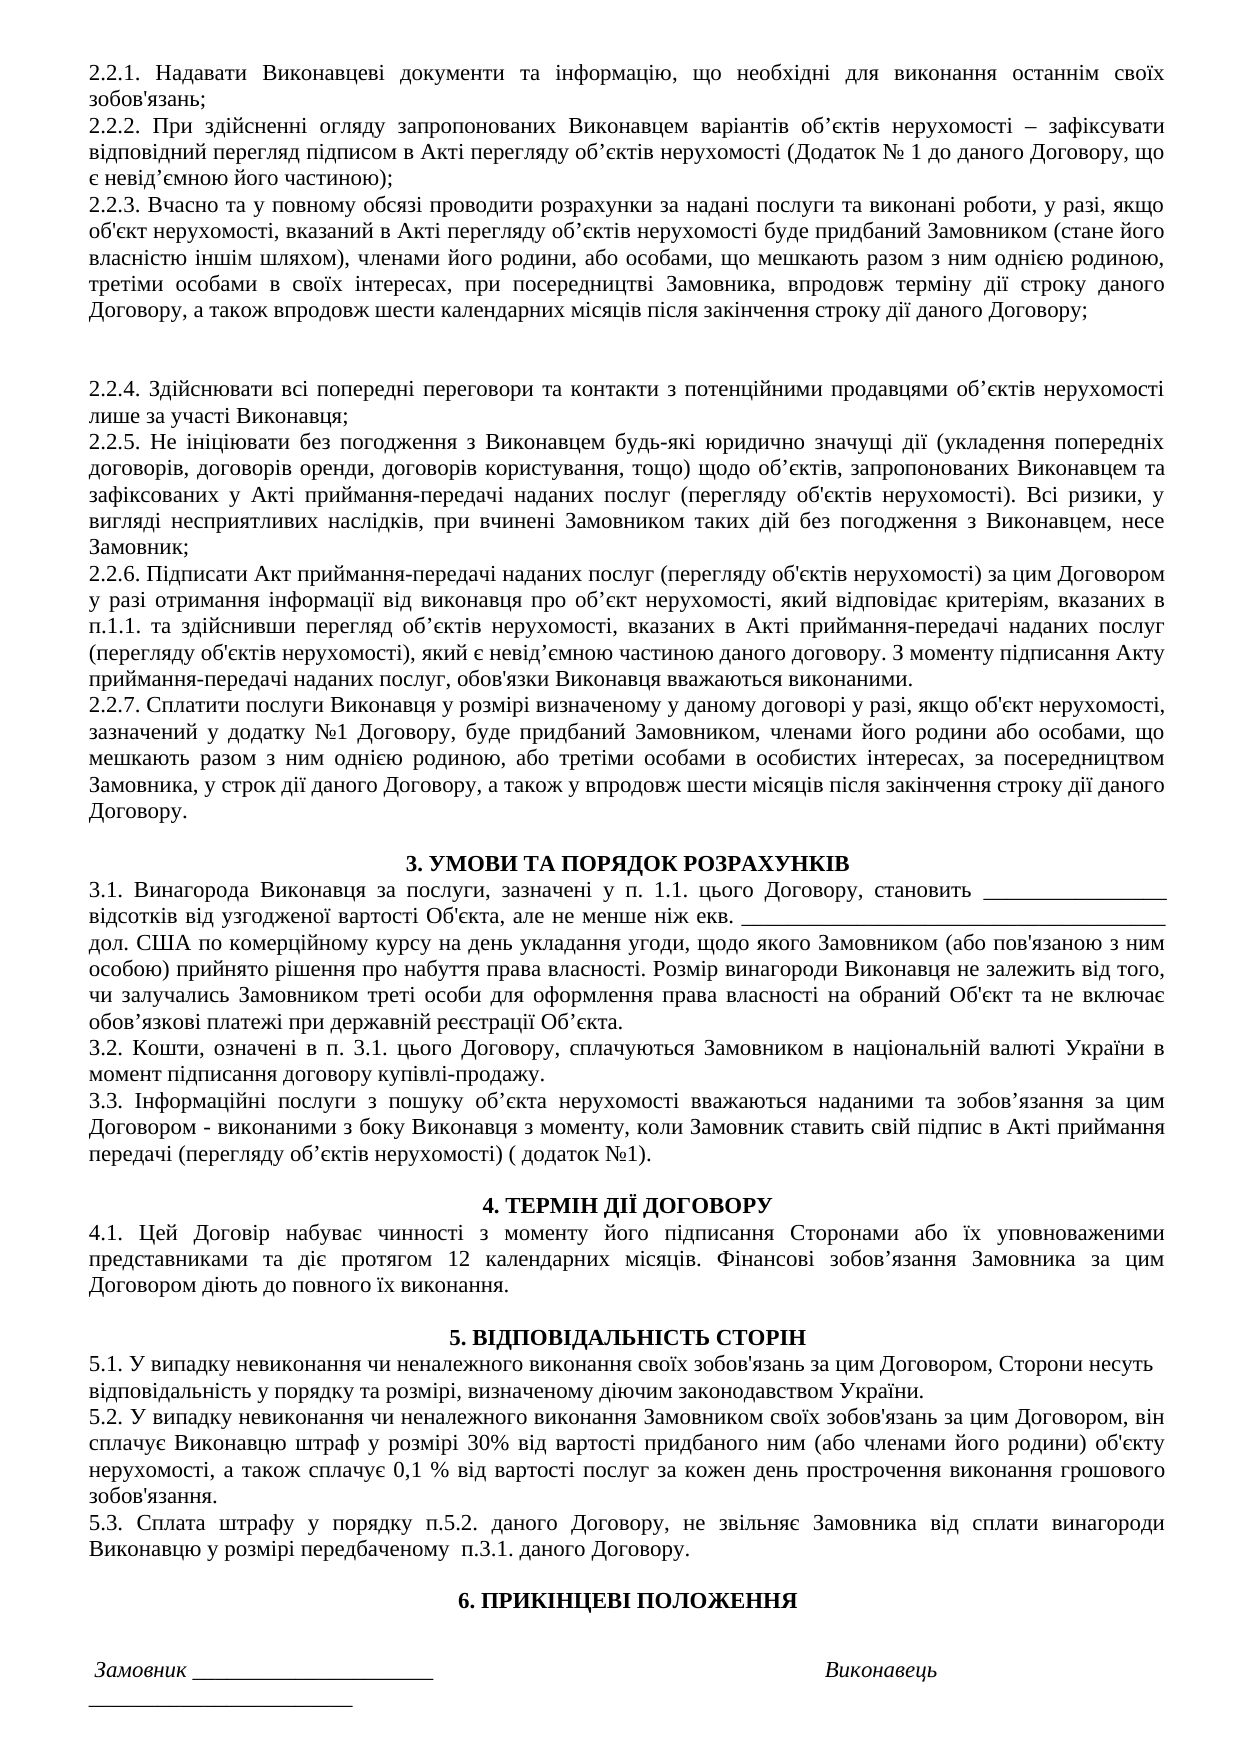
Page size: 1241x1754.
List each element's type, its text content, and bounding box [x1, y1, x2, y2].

text 5.2. У випадку невиконання чи неналежного виконання Замовником своїх зобов'язань за цим Договором, він сплачує Виконавцю штраф у розмірі 30% від вартості придбаного ним (або членами його родини) об'єкту нерухомості, а також сплачує 0,1 % від вартості послуг за кожен день прострочення виконання грошового зобов'язання. [89, 1403, 1167, 1508]
text 5.3. Сплата штрафу у порядку п.5.2. даного Договору, не звільняє Замовника від сплати винагороди Виконавцю у розмірі передбаченому п.3.1. даного Договору. [89, 1508, 1167, 1561]
text 2.2.3. Вчасно та у повному обсязі проводити розрахунки за надані послуги та виконані роботи, у разі, якщо об'єкт нерухомості, вказаний в Акті перегляду об’єктів нерухомості буде придбаний Замовником (стане його власністю іншім шляхом), членами його родини, або особами, що мешкають разом з ним однією родиною, третіми особами в своїх інтересах, при посередництві Замовника, впродовж терміну дії строку даного Договору, а також впродовж шести календарних місяців після закінчення строку дії даного Договору; [89, 191, 1167, 323]
text 6. ПРИКІНЦЕВІ ПОЛОЖЕННЯ [89, 1588, 1167, 1614]
text 4.1. Цей Договір набуває чинності з моменту його підписання Сторонами або їх уповноваженими представниками та діє протягом 12 календарних місяців. Фінансові зобов’язання Замовника за цим Договором діють до повного їх виконання. [89, 1219, 1167, 1298]
text 2.2.7. Сплатити послуги Виконавця у розмірі визначеному у даному договорі у разі, якщо об'єкт нерухомості, зазначений у додатку №1 Договору, буде придбаний Замовником, членами його родини або особами, що мешкають разом з ним однією родиною, або третіми особами в особистих інтересах, за посередництвом Замовника, у строк дії даного Договору, а також у впродовж шести місяців після закінчення строку дії даного Договору. [89, 692, 1167, 823]
text 2.2.5. Не ініціювати без погодження з Виконавцем будь-які юридично значущі дії (укладення попередніх договорів, договорів оренди, договорів користування, тощо) щодо об’єктів, запропонованих Виконавцем та зафіксованих у Акті приймання-передачі наданих послуг (перегляду об'єктів нерухомості). Всі ризики, у вигляді несприятливих наслідків, при вчинені Замовником таких дій без погодження з Виконавцем, несе Замовник; [89, 428, 1167, 560]
text 2.2.2. При здійсненні огляду запропонованих Виконавцем варіантів об’єктів нерухомості – зафіксувати відповідний перегляд підписом в Акті перегляду об’єктів нерухомості (Додаток № 1 до даного Договору, що є невід’ємною його частиною); [89, 112, 1167, 191]
text 2.2.6. Підписати Акт приймання-передачі наданих послуг (перегляду об'єктів нерухомості) за цим Договором у разі отримання інформації від виконавця про об’єкт нерухомості, який відповідає критеріям, вказаних в п.1.1. та здійснивши перегляд об’єктів нерухомості, вказаних в Акті приймання-передачі наданих послуг (перегляду об'єктів нерухомості), який є невід’ємною частиною даного договору. З моменту підписання Акту приймання-передачі наданих послуг, обов'язки Виконавця вважаються виконаними. [89, 560, 1167, 692]
text 5.1. У випадку невиконання чи неналежного виконання своїх зобов'язань за цим Договором, Сторони несуть відповідальність у порядку та розмірі, визначеному діючим законодавством України. [89, 1350, 1167, 1403]
text 3.1. Винагорода Виконавця за послуги, зазначені у п. 1.1. цього Договору, становить ________________ відсотків від узгодженої вартості Об'єкта, але не менше ніж екв. _____________________________________ дол. США по комерційному курсу на день укладання угоди, щодо якого Замовником (або пов'язаною з ним особою) прийнято рішення про набуття права власності. Розмір винагороди Виконавця не залежить від того, чи залучались Замовником треті особи для оформлення права власності на обраний Об'єкт та не включає обов’язкові платежі при державній реєстрації Об’єкта. [89, 876, 1167, 1034]
text 2.2.1. Надавати Виконавцеві документи та інформацію, що необхідні для виконання останнім своїх зобов'язань; [89, 59, 1167, 112]
text 2.2.4. Здійснювати всі попередні переговори та контакти з потенційними продавцями об’єктів нерухомості лише за участі Виконавця; [89, 375, 1167, 428]
text 5. ВІДПОВІДАЛЬНІСТЬ СТОРІН [89, 1324, 1167, 1350]
text 4. ТЕРМІН ДІЇ ДОГОВОРУ [89, 1192, 1167, 1219]
text 3.2. Кошти, означені в п. 3.1. цього Договору, сплачуються Замовником в національній валюті України в момент підписання договору купівлі-продажу. [89, 1034, 1167, 1087]
text 3.3. Інформаційні послуги з пошуку об’єкта нерухомості вважаються наданими та зобов’язання за цим Договором - виконаними з боку Виконавця з моменту, коли Замовник ставить свій підпис в Акті приймання передачі (перегляду об’єктів нерухомості) ( додаток №1). [89, 1087, 1167, 1166]
text 3. УМОВИ ТА ПОРЯДОК РОЗРАХУНКІВ [89, 850, 1167, 876]
